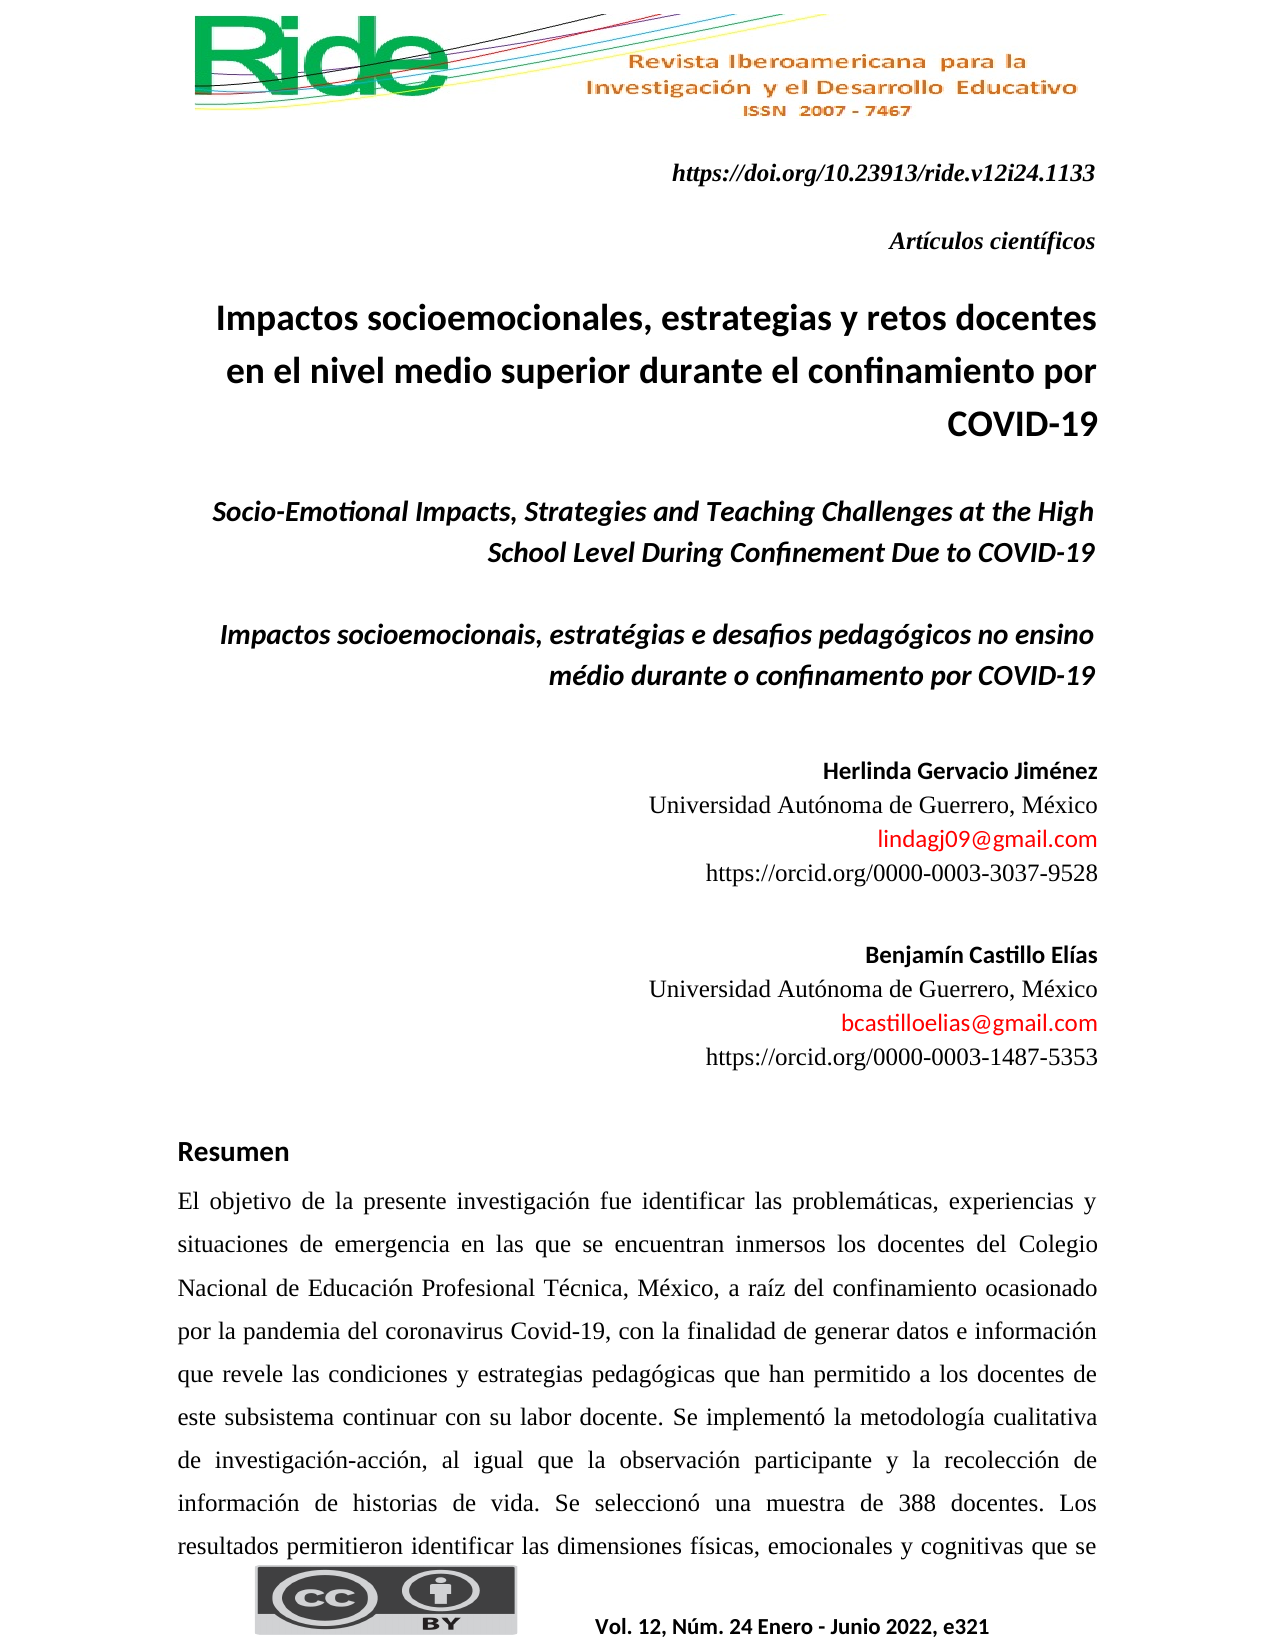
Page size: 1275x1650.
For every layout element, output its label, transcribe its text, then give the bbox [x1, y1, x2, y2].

picture [194, 14, 1081, 119]
text https://orcid.org/0000-0003-3037-9528 [177, 858, 1098, 887]
text Resumen [177, 1133, 1098, 1169]
text https://doi.org/10.23913/ride.v12i24.1133 [177, 158, 1098, 187]
text lindagj09@gmail.com [177, 823, 1098, 854]
text Impactos socioemocionais, estratégias e desafios pedagógicos no ensino médio durante o confinamento por COVID-19 [177, 616, 1098, 693]
text Universidad Autónoma de Guerrero, México [177, 790, 1098, 819]
text Herlinda Gervacio Jiménez [177, 755, 1098, 786]
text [177, 1186, 1098, 1560]
text Impactos socioemocionales, estrategias y retos docentes en el nivel medio superior durante el confinamiento por COVID-19 [177, 294, 1098, 445]
text Benjamín Castillo Elías [177, 939, 1098, 970]
text https://orcid.org/0000-0003-1487-5353 [177, 1042, 1098, 1071]
text bcastilloelias@gmail.com [177, 1007, 1098, 1038]
text Artículos científicos [177, 226, 1098, 255]
text Universidad Autónoma de Guerrero, México [177, 974, 1098, 1003]
text Socio-Emotional Impacts, Strategies and Teaching Challenges at the High School Level During Confinement Due to COVID-19 [177, 493, 1098, 570]
picture [254, 1565, 518, 1635]
